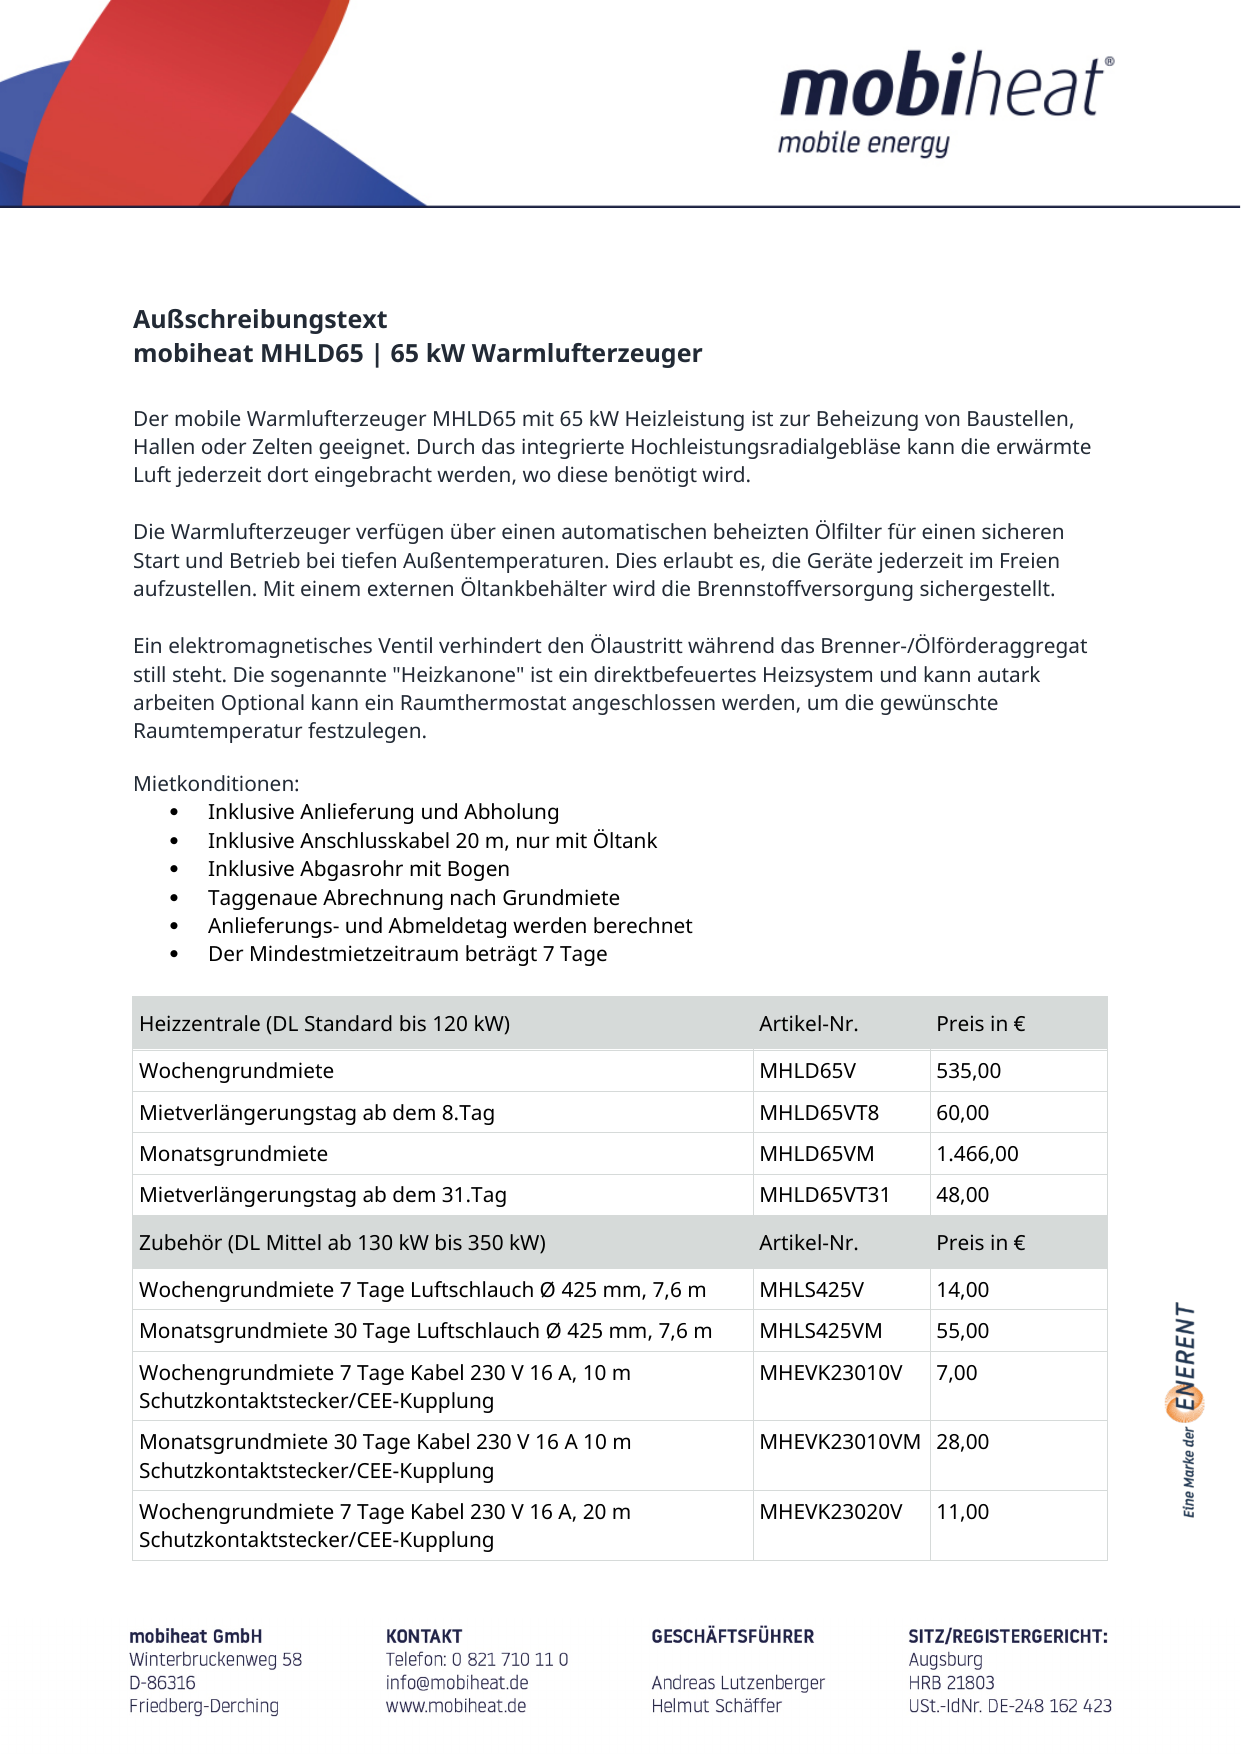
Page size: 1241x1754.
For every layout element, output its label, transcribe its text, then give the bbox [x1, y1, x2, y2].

table_cell MHEVK23010VM [754, 1421, 930, 1490]
table_cell Mietverlängerungstag ab dem 8.Tag [133, 1092, 753, 1132]
list Der Mindestmietzeitraum beträgt 7 Tage [170, 939, 1107, 968]
table_cell Zubehör (DL Mittel ab 130 kW bis 350 kW) [133, 1216, 753, 1268]
table_cell MHEVK23020V [754, 1491, 930, 1560]
text Außschreibungstext [133, 267, 1107, 336]
text Der mobile Warmlufterzeuger MHLD65 mit 65 kW Heizleistung ist zur Beheizung von Baustellen, Hallen oder Zelten geeignet. Durch das integrierte Hochleistungsradialgebläse kann die erwärmte Luft jederzeit dort eingebracht werden, wo diese benötigt wird. Die Warmlufterzeuger verfügen über einen automatischen beheizten Ölfilter für einen sicheren Start und Betrieb bei tiefen Außentemperaturen. Dies erlaubt es, die Geräte jederzeit im Freien aufzustellen. Mit einem externen Öltankbehälter wird die Brennstoffversorgung sichergestellt. Ein elektromagnetisches Ventil verhindert den Ölaustritt während das Brenner-/Ölförderaggregat still steht. Die sogenannte "Heizkanone" ist ein direktbefeuertes Heizsystem und kann autark arbeiten Optional kann ein Raumthermostat angeschlossen werden, um die gewünschte Raumtemperatur festzulegen. [133, 404, 1107, 769]
text Mietkonditionen: [133, 769, 1107, 797]
list Inklusive Anlieferung und Abholung [170, 797, 1107, 826]
table_cell Monatsgrundmiete [133, 1133, 753, 1173]
table_cell 14,00 [931, 1269, 1107, 1309]
table_cell Preis in € [931, 1216, 1107, 1268]
picture [0, 0, 1241, 208]
table_cell MHLD65V [754, 1051, 930, 1091]
table_cell Artikel-Nr. [754, 1216, 930, 1268]
table_cell 48,00 [931, 1175, 1107, 1215]
table_cell 535,00 [931, 1051, 1107, 1091]
table_cell 7,00 [931, 1352, 1107, 1420]
table_cell MHLS425V [754, 1269, 930, 1309]
list Inklusive Abgasrohr mit Bogen [170, 854, 1107, 883]
table_cell Monatsgrundmiete 30 Tage Kabel 230 V 16 A 10 m Schutzkontaktstecker/CEE-Kupplung [133, 1421, 753, 1490]
list Anlieferungs- und Abmeldetag werden berechnet [170, 911, 1107, 939]
table_cell Wochengrundmiete 7 Tage Luftschlauch Ø 425 mm, 7,6 m [133, 1269, 753, 1309]
table_cell 28,00 [931, 1421, 1107, 1490]
list Taggenaue Abrechnung nach Grundmiete [170, 883, 1107, 911]
table_header Artikel-Nr. [754, 998, 930, 1049]
table_cell MHLD65VM [754, 1133, 930, 1173]
table_cell 60,00 [931, 1092, 1107, 1132]
table_cell Wochengrundmiete 7 Tage Kabel 230 V 16 A, 10 m Schutzkontaktstecker/CEE-Kupplung [133, 1352, 753, 1420]
table_cell MHLD65VT31 [754, 1175, 930, 1215]
picture [1163, 1301, 1206, 1520]
table_cell MHLD65VT8 [754, 1092, 930, 1132]
table_cell MHEVK23010V [754, 1352, 930, 1420]
text mobiheat MHLD65 | 65 kW Warmlufterzeuger [133, 336, 1107, 370]
table_cell 55,00 [931, 1310, 1107, 1351]
table_cell MHLS425VM [754, 1310, 930, 1351]
table_cell 1.466,00 [931, 1133, 1107, 1173]
table_cell Wochengrundmiete [133, 1051, 753, 1091]
picture [1, 1618, 1241, 1754]
table_cell 11,00 [931, 1491, 1107, 1560]
table_cell Mietverlängerungstag ab dem 31.Tag [133, 1175, 753, 1215]
table_header Heizzentrale (DL Standard bis 120 kW) [133, 998, 753, 1049]
table_cell Wochengrundmiete 7 Tage Kabel 230 V 16 A, 20 m Schutzkontaktstecker/CEE-Kupplung [133, 1491, 753, 1560]
list Inklusive Anschlusskabel 20 m, nur mit Öltank [170, 826, 1107, 854]
table_header Preis in € [931, 998, 1107, 1049]
table_cell Monatsgrundmiete 30 Tage Luftschlauch Ø 425 mm, 7,6 m [133, 1310, 753, 1351]
